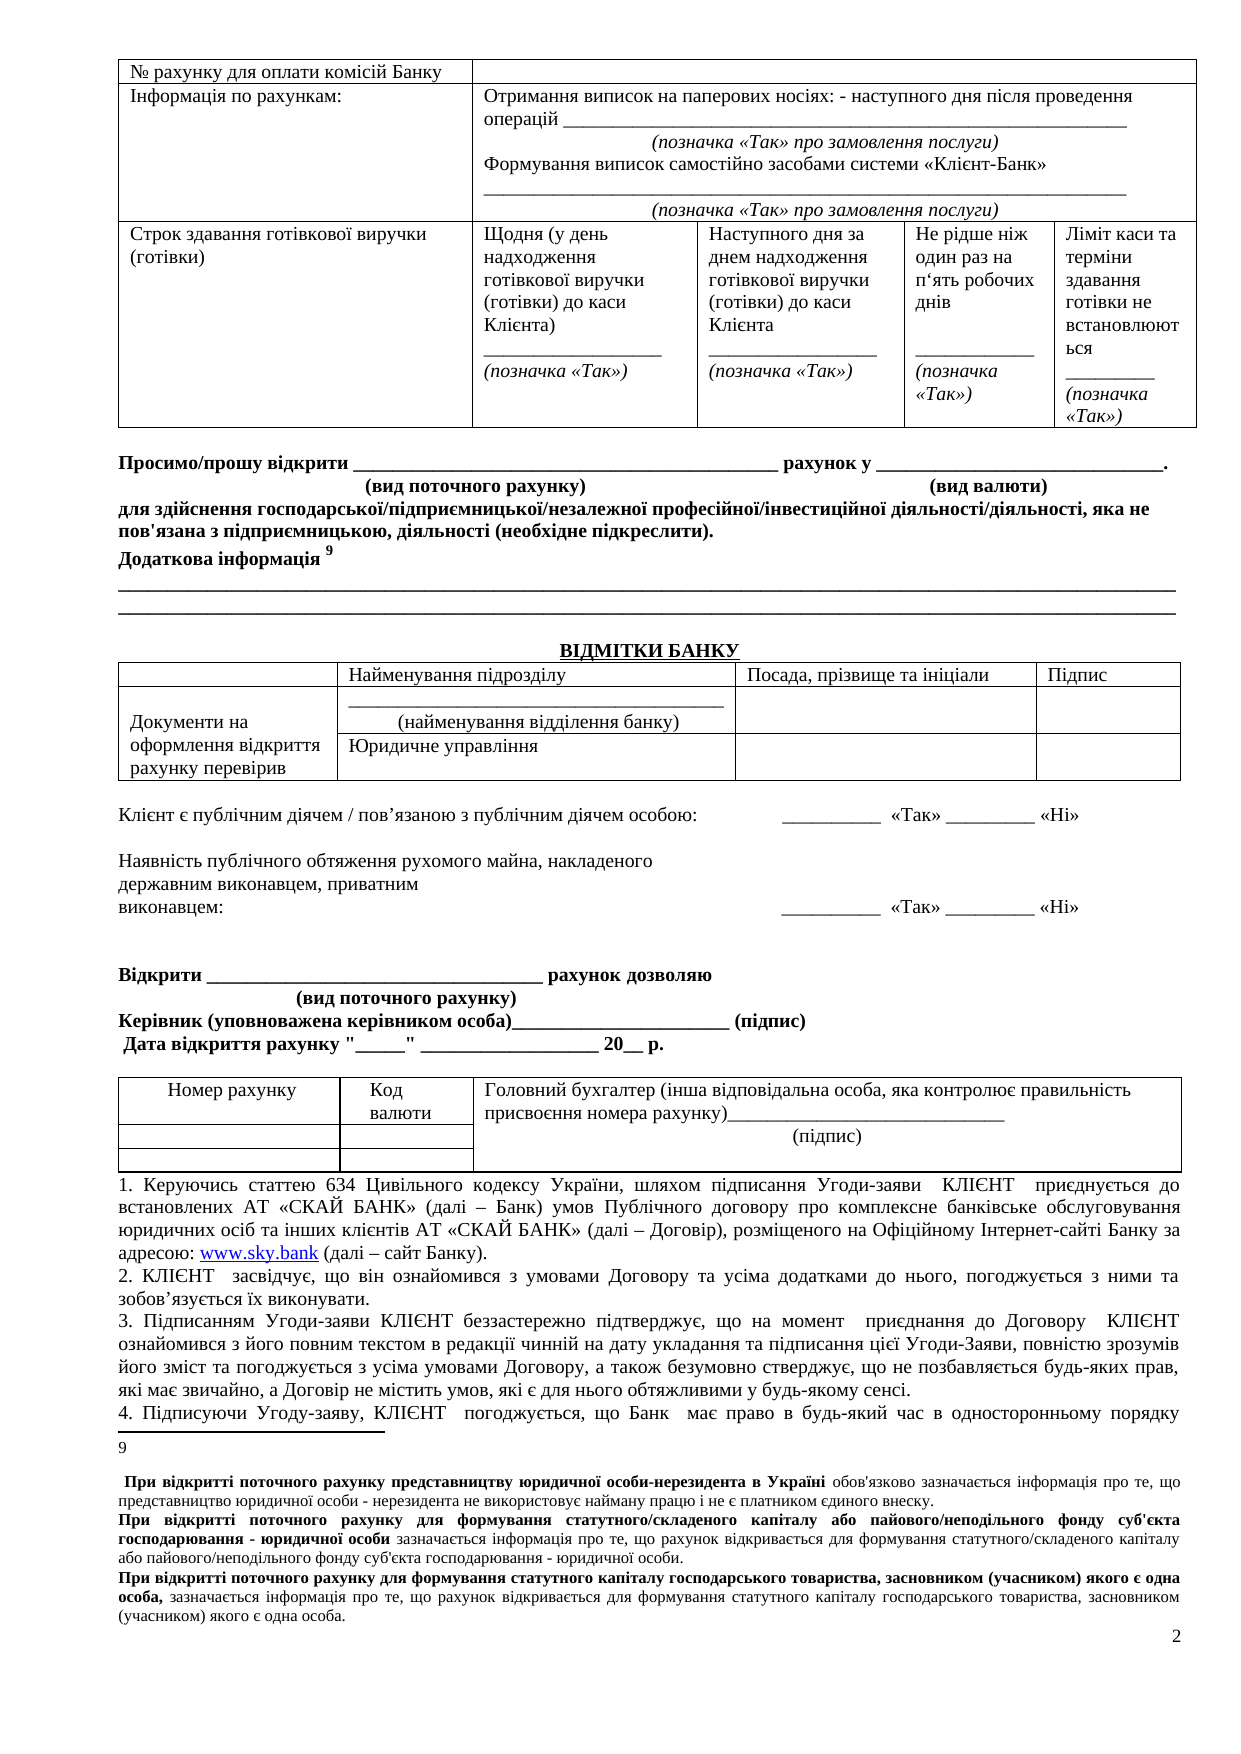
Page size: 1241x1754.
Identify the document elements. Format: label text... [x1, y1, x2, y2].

text 2. КЛІЄНТ засвідчує, що він ознайомився з умовами Договору та усіма додатками до нього, погоджується з ними та зобов’язується їх виконувати. [118, 1264, 1181, 1309]
table_cell [341, 1125, 473, 1148]
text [118, 1401, 1181, 1423]
text для здійснення господарської/підприємницької/незалежної професійної/інвестиційної діяльності/діяльності, яка не пов'язана з підприємницькою, діяльності (необхідне підкреслити). [118, 497, 1181, 542]
table_cell [736, 734, 1036, 779]
text Наявність публічного обтяження рухомого майна, накладеного [118, 849, 1181, 872]
table_cell Ліміт каси та терміни здавання готівки не встановлюються _________ (позначка «Так») [1055, 222, 1196, 427]
table_header Головний бухгалтер (інша відповідальна особа, яка контролює правильність присвоєння номера рахунку)____________________________ (підпис) [474, 1078, 1181, 1171]
text державним виконавцем, приватним [118, 872, 1181, 894]
text Додаткова інформація ______________________________________________________________________________________________________________________________________________________________________________________________________________________ [118, 542, 1181, 617]
table_cell Щодня (у день надходження готівкової виручки (готівки) до каси Клієнта) __________________ (позначка «Так») [473, 222, 697, 427]
table_cell Наступного дня за днем надходження готівкової виручки (готівки) до каси Клієнта _________________ (позначка «Так») [698, 222, 904, 427]
table_header [119, 663, 337, 686]
table_header Номер рахунку [119, 1078, 339, 1124]
text 1. Керуючись статтею 634 Цивільного кодексу України, шляхом підписання Угоди-заяви КЛІЄНТ приєднується до встановлених АТ «СКАЙ БАНК» (далі – Банк) умов Публічного договору про комплексне банківське обслуговування юридичних осіб та інших клієнтів АТ «СКАЙ БАНК» (далі – Договір), розміщеного на Офіційному Інтернет-сайті Банку за адресою: www.sky.bank (далі – сайт Банку). [118, 1173, 1181, 1264]
table_cell [736, 687, 1036, 733]
table_cell Отримання виписок на паперових носіях: - наступного дня після проведення операцій _________________________________________________________ (позначка «Так» про замовлення послуги) Формування виписок самостійно засобами системи «Клієнт-Банк» _________________________________________________________________ (позначка «Так» про замовлення послуги) [473, 84, 1196, 221]
table_header Найменування підрозділу [338, 663, 735, 686]
table_cell № рахунку для оплати комісій Банку [119, 60, 472, 83]
table_cell Строк здавання готівкової виручки (готівки) [119, 222, 472, 427]
text Просимо/прошу відкрити ___________________________________________ рахунок у _____________________________. (вид поточного рахунку) (вид валюти) [118, 451, 1181, 497]
table_cell Юридичне управління [338, 734, 735, 779]
table_cell [1037, 687, 1180, 733]
table_header Код валюти [341, 1078, 473, 1124]
table_cell [119, 1149, 339, 1171]
text ВІДМІТКИ БАНКУ [118, 639, 1181, 662]
table_cell Не рідше ніж один раз на п‘ять робочих днів ____________ (позначка «Так») [905, 222, 1054, 427]
table_cell Керівник (уповноважена керівником особа)______________________ (підпис) Дата відкриття рахунку "_____" __________________ 20__ р. [118, 1009, 1181, 1054]
table_cell [473, 60, 1196, 83]
table_cell ______________________________________ (найменування відділення банку) [338, 687, 735, 733]
text Клієнт є публічним діячем / пов’язаною з публічним діячем особою: __________ «Так» _________ «Ні» [118, 803, 1181, 826]
table_cell [341, 1149, 473, 1171]
table_cell Документи на оформлення відкриття рахунку перевірив [119, 687, 337, 779]
table_cell Інформація по рахункам: [119, 84, 472, 221]
table_header Посада, прізвище та ініціали [736, 663, 1036, 686]
table_header Підпис [1037, 663, 1180, 686]
table_header Відкрити __________________________________ рахунок дозволяю (вид поточного рахунку) [118, 940, 1181, 1009]
table_cell [1037, 734, 1180, 779]
text 3. Підписанням Угоди-заяви КЛІЄНТ беззастережно підтверджує, що на момент приєднання до Договору КЛІЄНТ ознайомився з його повним текстом в редакції чинній на дату укладання та підписання цієї Угоди-Заяви, повністю зрозумів його зміст та погоджується з усіма умовами Договору, а також безумовно стверджує, що не позбавляється будь-яких прав, які має звичайно, а Договір не містить умов, які є для нього обтяжливими у будь-якому сенсі. [118, 1309, 1181, 1401]
table_cell [119, 1125, 339, 1148]
text виконавцем: __________ «Так» _________ «Ні» [118, 894, 1181, 917]
